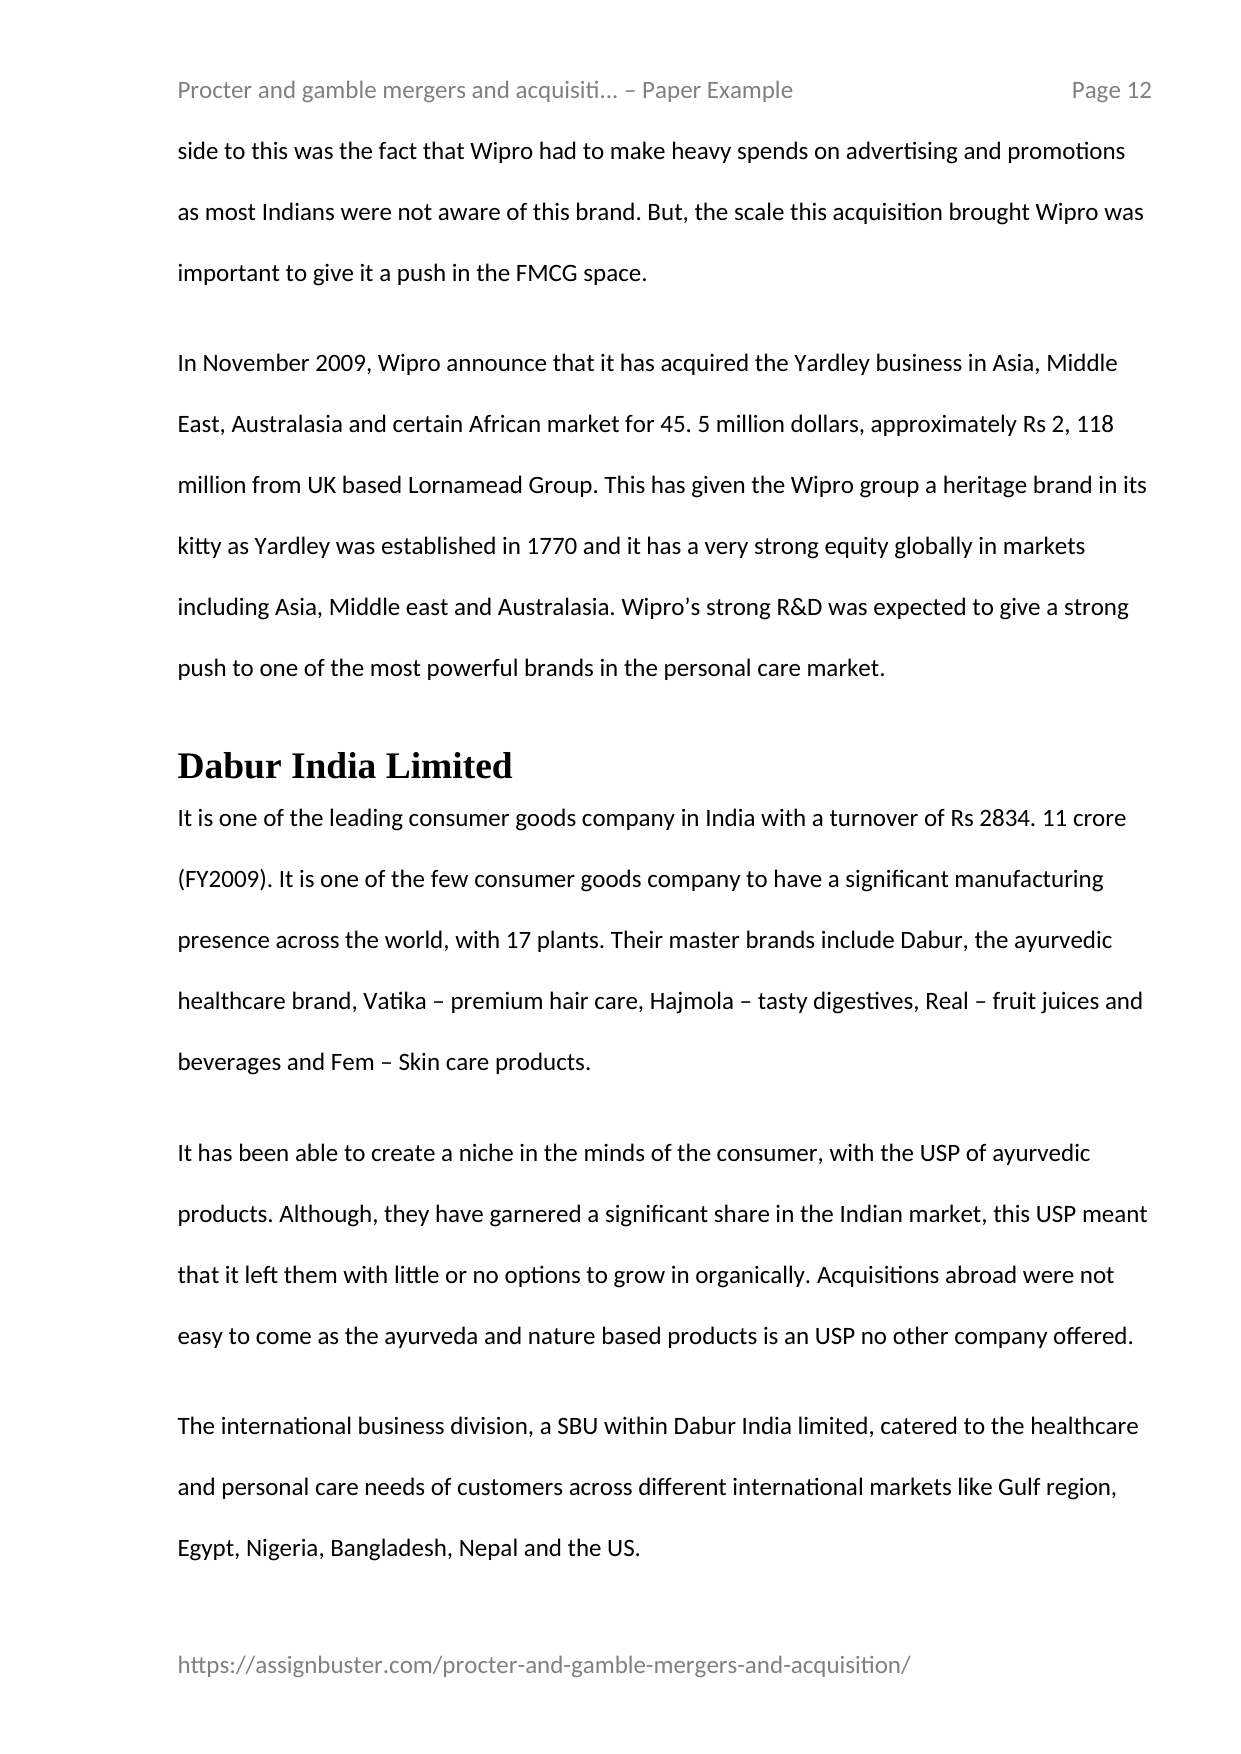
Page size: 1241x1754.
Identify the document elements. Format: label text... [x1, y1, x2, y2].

text It is one of the leading consumer goods company in India with a turnover of Rs 2834. 11 crore (FY2009). It is one of the few consumer goods company to have a significant manufacturing presence across the world, with 17 plants. Their master brands include Dabur, the ayurvedic healthcare brand, Vatika – premium hair care, Hajmola – tasty digestives, Real – fruit juices and beverages and Fem – Skin care products. [177, 802, 1152, 1077]
text It has been able to create a niche in the minds of the consumer, with the USP of ayurvedic products. Although, they have garnered a significant share in the Indian market, this USP meant that it left them with little or no options to grow in organically. Acquisitions abroad were not easy to come as the ayurveda and nature based products is an USP no other company offered. [177, 1137, 1152, 1351]
subtitle Dabur India Limited [177, 743, 1152, 786]
text In November 2009, Wipro announce that it has acquired the Yardley business in Asia, Middle East, Australasia and certain African market for 45. 5 million dollars, approximately Rs 2, 118 million from UK based Lornamead Group. This has given the Wipro group a heritage brand in its kitty as Yardley was established in 1770 and it has a very strong equity globally in markets including Asia, Middle east and Australasia. Wipro’s strong R&D was expected to give a strong push to one of the most powerful brands in the personal care market. [177, 347, 1152, 683]
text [177, 135, 1152, 287]
text The international business division, a SBU within Dabur India limited, catered to the healthcare and personal care needs of customers across different international markets like Gulf region, Egypt, Nigeria, Bangladesh, Nepal and the US. [177, 1411, 1152, 1563]
